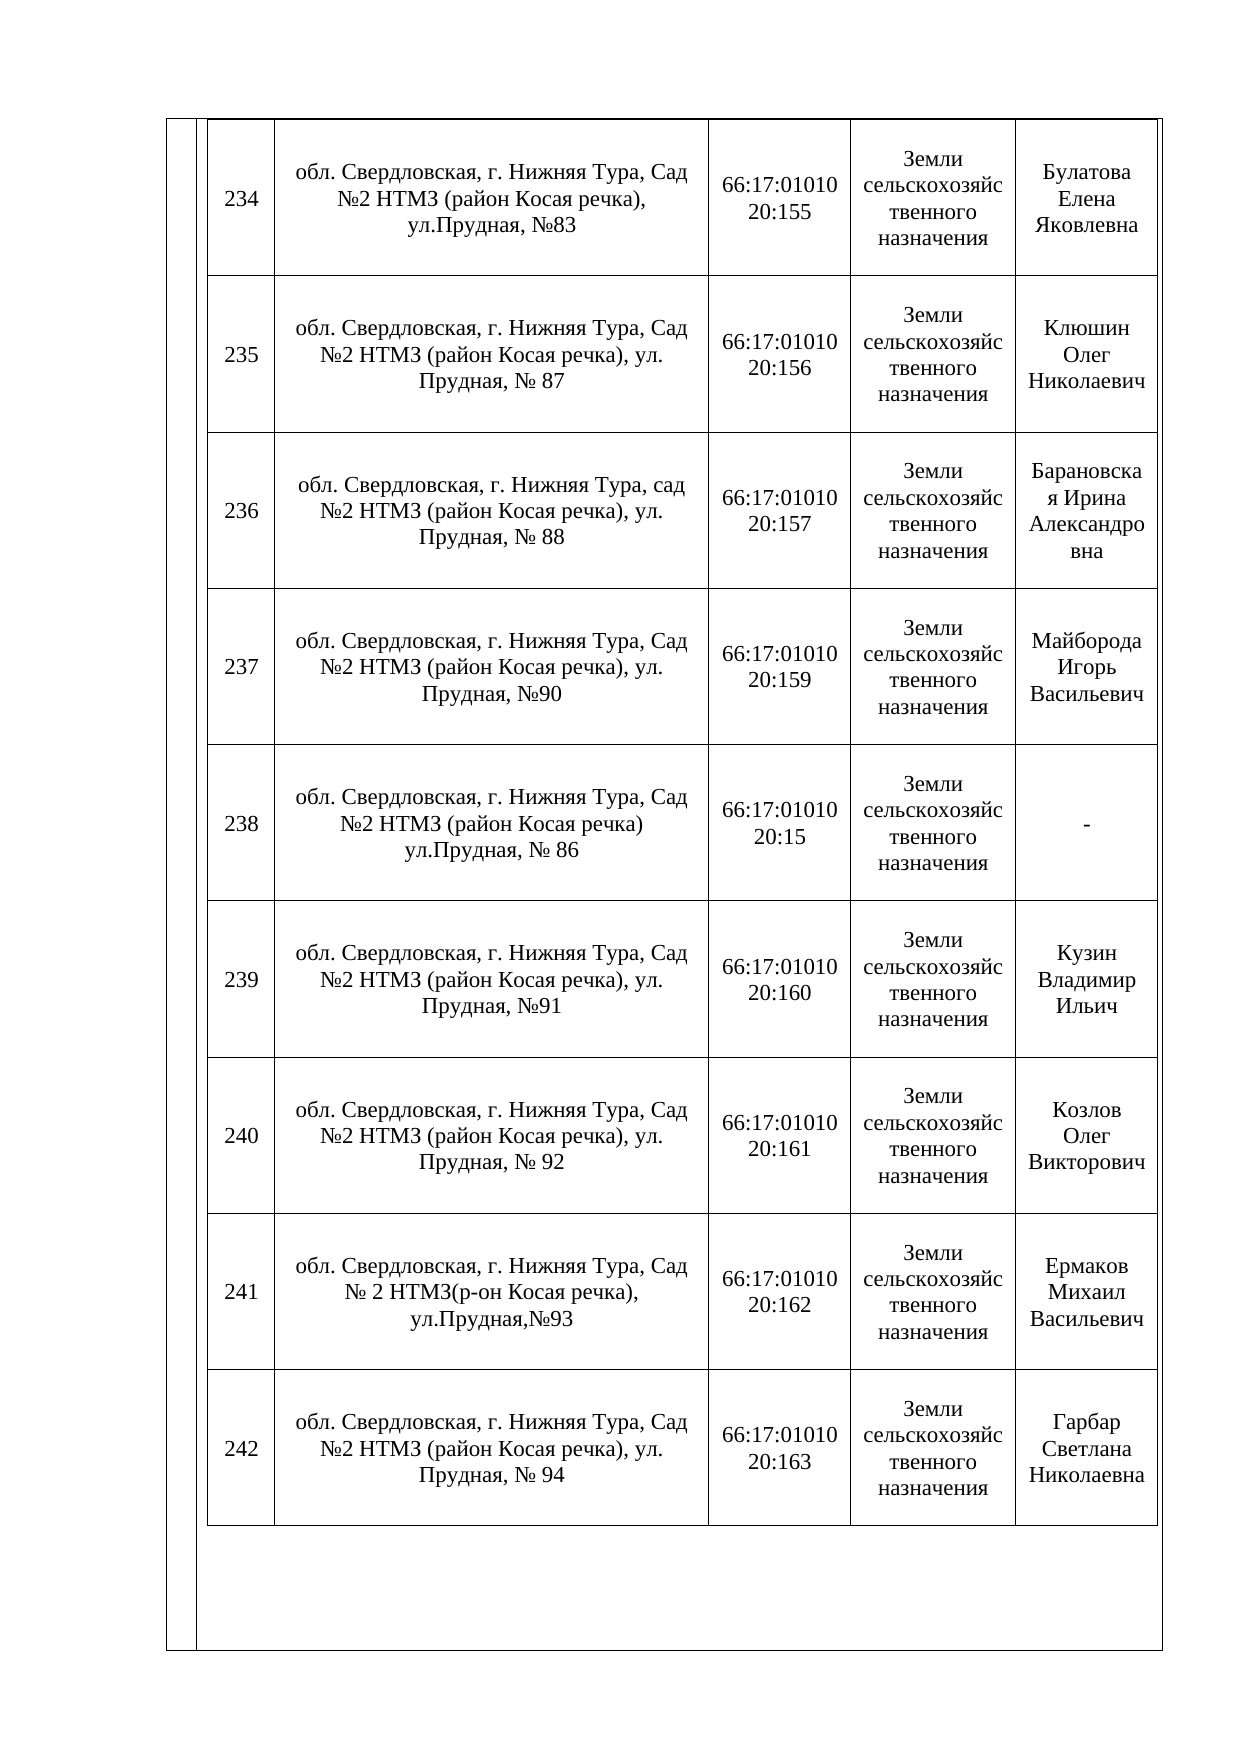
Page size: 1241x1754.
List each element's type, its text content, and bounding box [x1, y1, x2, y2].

table_cell 3 [167, 119, 196, 1649]
table_cell [197, 119, 1162, 1649]
